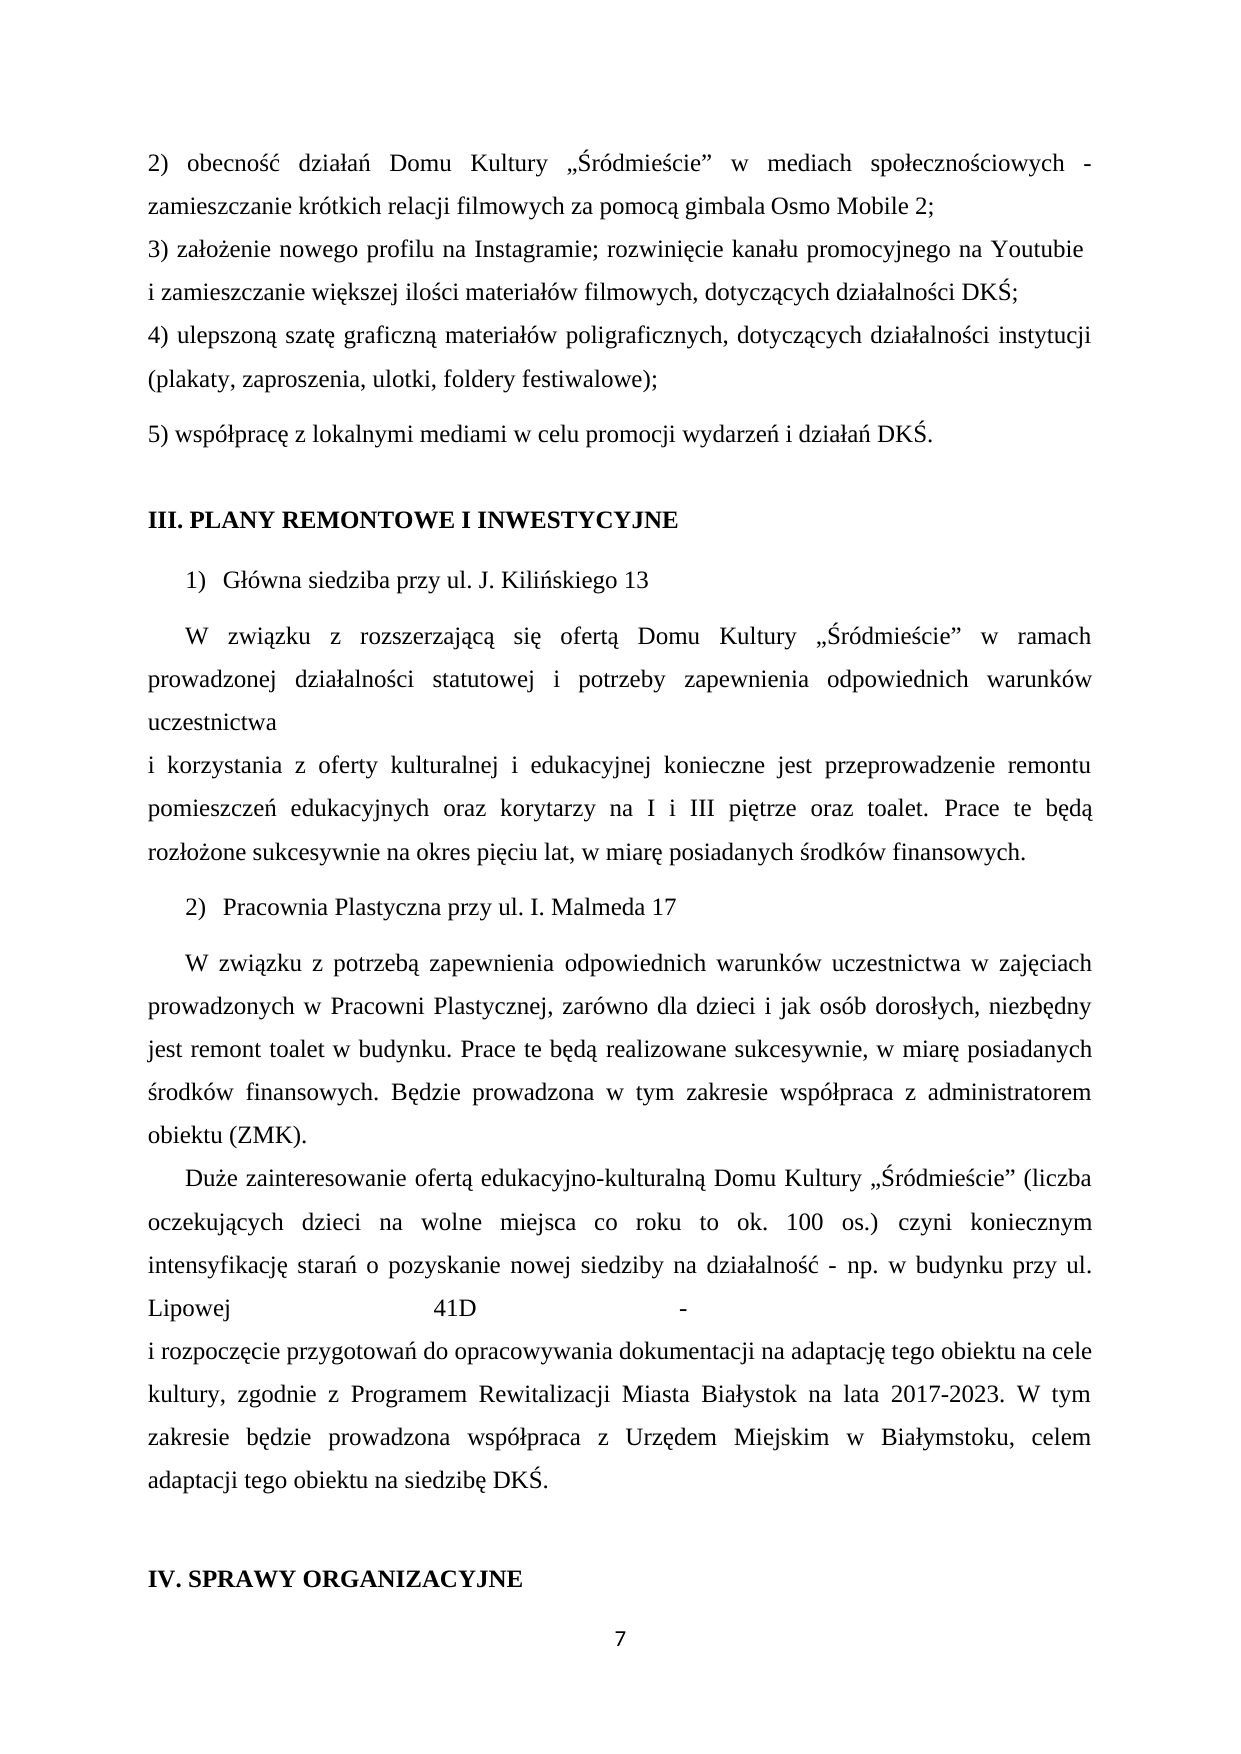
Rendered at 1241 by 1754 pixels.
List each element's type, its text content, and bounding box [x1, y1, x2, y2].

text 5) współpracę z lokalnymi mediami w celu promocji wydarzeń i działań DKŚ. [148, 419, 1092, 448]
text 2) obecność działań Domu Kultury „Śródmieście” w mediach społecznościowych - zamieszczanie krótkich relacji filmowych za pomocą gimbala Osmo Mobile 2; [148, 148, 1092, 220]
text IV. SPRAWY ORGANIZACYJNE [148, 1564, 1092, 1593]
text 4) ulepszoną szatę graficzną materiałów poligraficznych, dotyczących działalności instytucji (plakaty, zaproszenia, ulotki, foldery festiwalowe); [148, 321, 1092, 392]
text III. PLANY REMONTOWE I INWESTYCYJNE [148, 506, 1092, 534]
list Główna siedziba przy ul. J. Kilińskiego 13 [185, 565, 1092, 594]
text Duże zainteresowanie ofertą edukacyjno-kulturalną Domu Kultury „Śródmieście” (liczba oczekujących dzieci na wolne miejsca co roku to ok. 100 os.) czyni koniecznym intensyfikację starań o pozyskanie nowej siedziby na działalność - np. w budynku przy ul. Lipowej 41D - i rozpoczęcie przygotowań do opracowywania dokumentacji na adaptację tego obiektu na cele kultury, zgodnie z Programem Rewitalizacji Miasta Białystok na lata 2017-2023. W tym zakresie będzie prowadzona współpraca z Urzędem Miejskim w Białymstoku, celem adaptacji tego obiektu na siedzibę DKŚ. [148, 1163, 1092, 1494]
text W związku z potrzebą zapewnienia odpowiednich warunków uczestnictwa w zajęciach prowadzonych w Pracowni Plastycznej, zarówno dla dzieci i jak osób dorosłych, niezbędny jest remont toalet w budynku. Prace te będą realizowane sukcesywnie, w miarę posiadanych środków finansowych. Będzie prowadzona w tym zakresie współpraca z administratorem obiektu (ZMK). [148, 948, 1092, 1149]
text 3) założenie nowego profilu na Instagramie; rozwinięcie kanału promocyjnego na Youtubie i zamieszczanie większej ilości materiałów filmowych, dotyczących działalności DKŚ; [148, 234, 1092, 306]
text W związku z rozszerzającą się ofertą Domu Kultury „Śródmieście” w ramach prowadzonej działalności statutowej i potrzeby zapewnienia odpowiednich warunków uczestnictwa i korzystania z oferty kulturalnej i edukacyjnej konieczne jest przeprowadzenie remontu pomieszczeń edukacyjnych oraz korytarzy na I i III piętrze oraz toalet. Prace te będą rozłożone sukcesywnie na okres pięciu lat, w miarę posiadanych środków finansowych. [148, 621, 1092, 865]
list Pracownia Plastyczna przy ul. I. Malmeda 17 [185, 892, 1092, 921]
